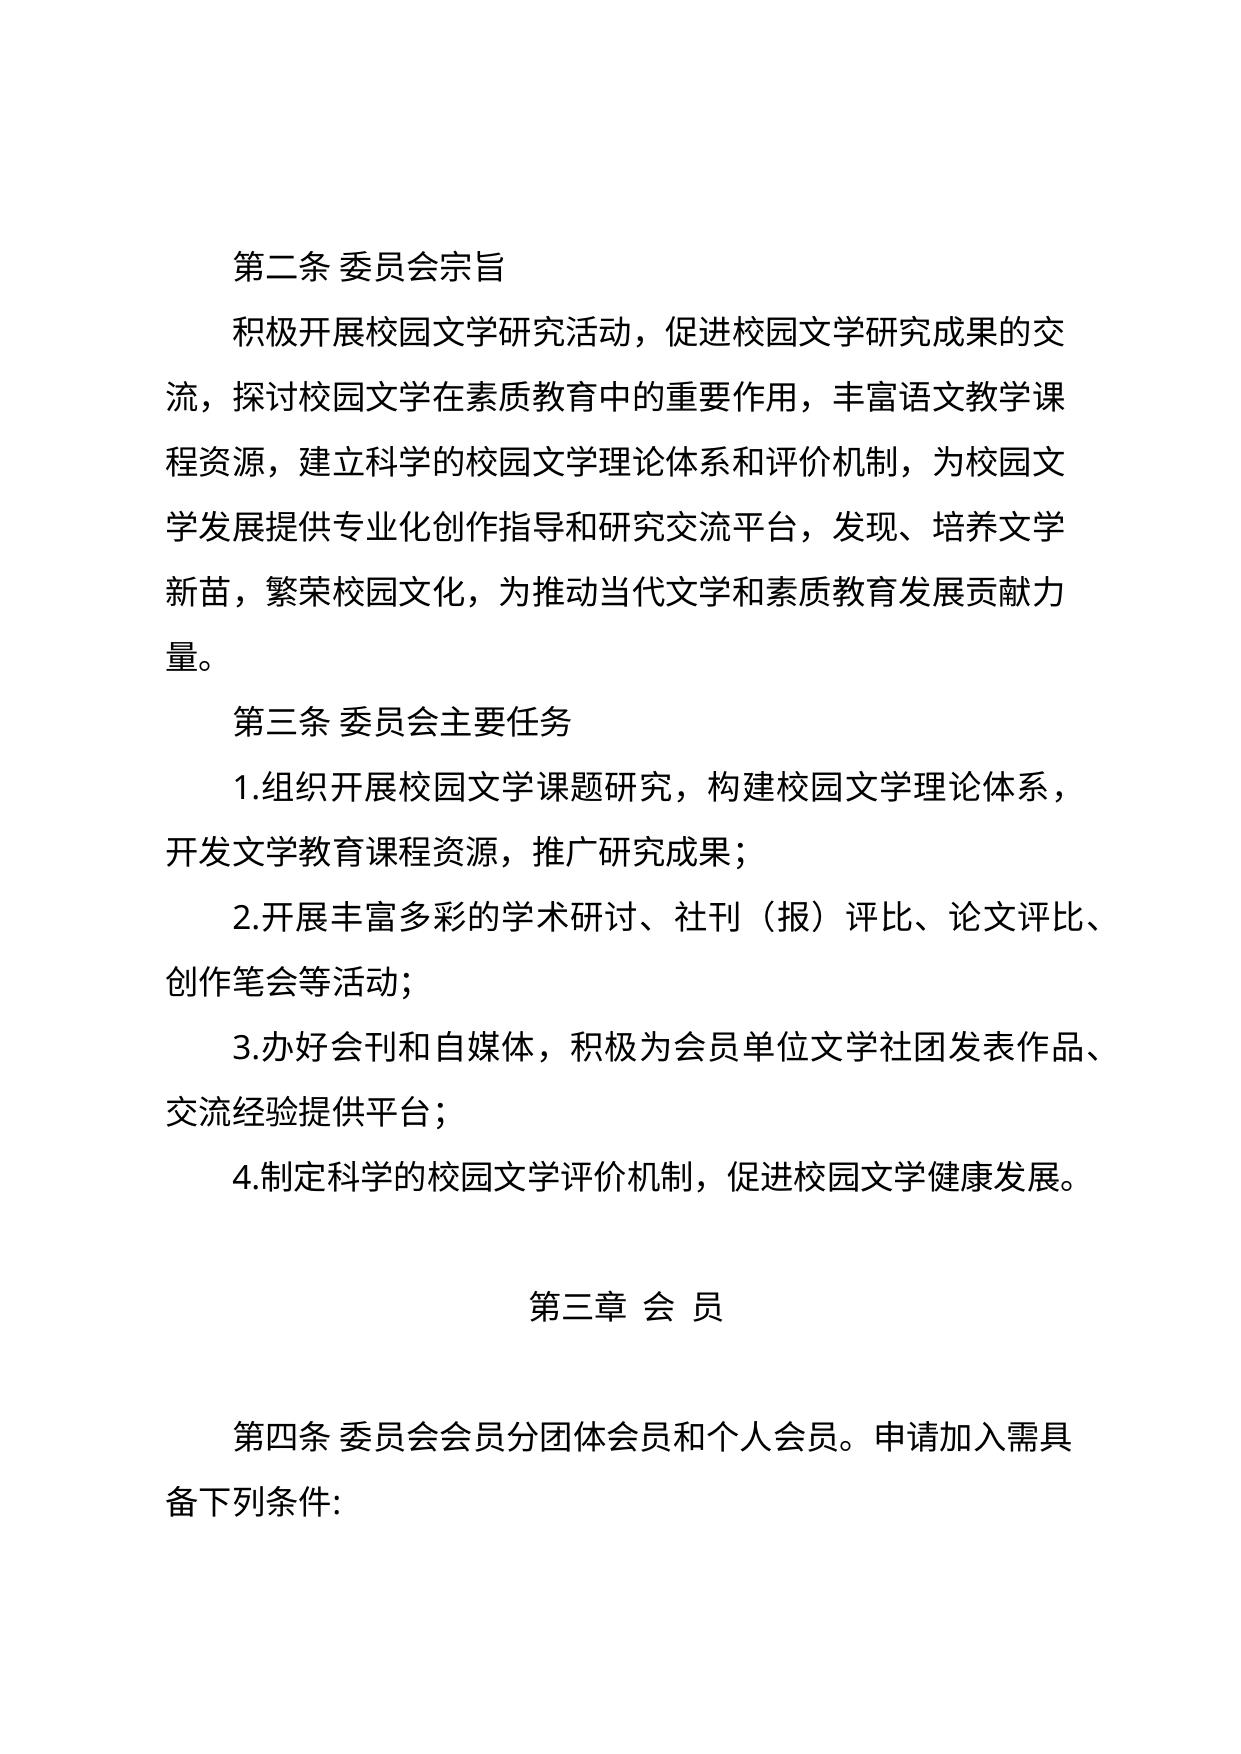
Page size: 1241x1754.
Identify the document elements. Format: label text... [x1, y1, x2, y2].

text 第三章 会 员 [165, 1273, 1087, 1338]
text 1.组织开展校园文学课题研究，构建校园文学理论体系，开发文学教育课程资源，推广研究成果； [165, 753, 1087, 883]
text 第四条 委员会会员分团体会员和个人会员。申请加入需具备下列条件: [165, 1403, 1087, 1533]
text 4.制定科学的校园文学评价机制，促进校园文学健康发展。 [165, 1143, 1087, 1208]
text 第三条 委员会主要任务 [165, 688, 1087, 753]
text 2.开展丰富多彩的学术研讨、社刊（报）评比、论文评比、创作笔会等活动； [165, 883, 1087, 1013]
text 第二条 委员会宗旨 [165, 233, 1087, 298]
text 积极开展校园文学研究活动，促进校园文学研究成果的交流，探讨校园文学在素质教育中的重要作用，丰富语文教学课程资源，建立科学的校园文学理论体系和评价机制，为校园文学发展提供专业化创作指导和研究交流平台，发现、培养文学新苗，繁荣校园文化，为推动当代文学和素质教育发展贡献力量。 [165, 298, 1087, 688]
text 3.办好会刊和自媒体，积极为会员单位文学社团发表作品、交流经验提供平台； [165, 1013, 1087, 1143]
